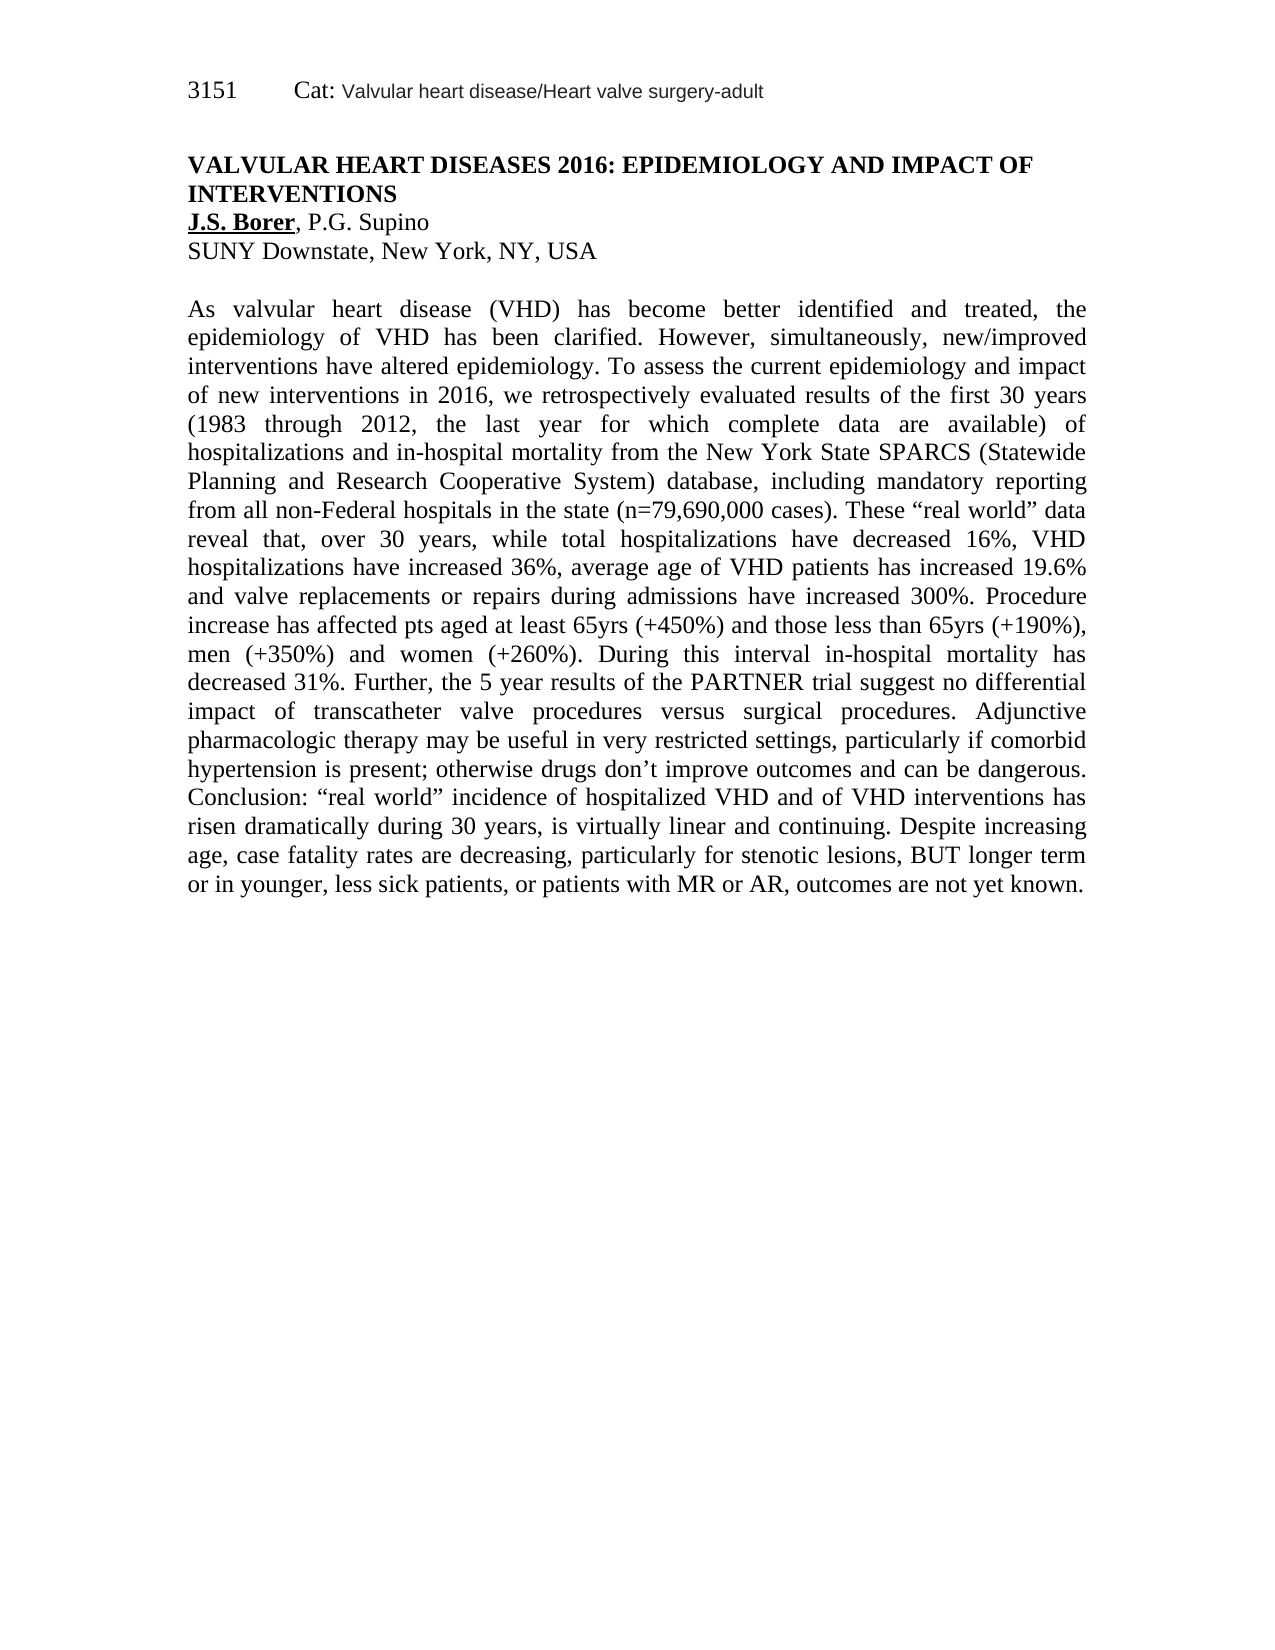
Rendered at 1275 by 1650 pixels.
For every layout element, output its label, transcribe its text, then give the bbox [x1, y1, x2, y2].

text As valvular heart disease (VHD) has become better identified and treated, the epidemiology of VHD has been clarified. However, simultaneously, new/improved interventions have altered epidemiology. To assess the current epidemiology and impact of new interventions in 2016, we retrospectively evaluated results of the first 30 years (1983 through 2012, the last year for which complete data are available) of hospitalizations and in-hospital mortality from the New York State SPARCS (Statewide Planning and Research Cooperative System) database, including mandatory reporting from all non-Federal hospitals in the state (n=79,690,000 cases). These “real world” data reveal that, over 30 years, while total hospitalizations have decreased 16%, VHD hospitalizations have increased 36%, average age of VHD patients has increased 19.6% and valve replacements or repairs during admissions have increased 300%. Procedure increase has affected pts aged at least 65yrs (+450%) and those less than 65yrs (+190%), men (+350%) and women (+260%). During this interval in-hospital mortality has decreased 31%. Further, the 5 year results of the PARTNER trial suggest no differential impact of transcatheter valve procedures versus surgical procedures. Adjunctive pharmacologic therapy may be useful in very restricted settings, particularly if comorbid hypertension is present; otherwise drugs don’t improve outcomes and can be dangerous. Conclusion: “real world” incidence of hospitalized VHD and of VHD interventions has risen dramatically during 30 years, is virtually linear and continuing. Despite increasing age, case fatality rates are decreasing, particularly for stenotic lesions, BUT longer term or in younger, less sick patients, or patients with MR or AR, outcomes are not yet known. [187, 294, 1087, 897]
text J.S. Borer, P.G. Supino [187, 207, 1087, 236]
text VALVULAR HEART DISEASES 2016: EPIDEMIOLOGY AND IMPACT OF INTERVENTIONS [187, 150, 1087, 207]
text SUNY Downstate, New York, NY, USA [187, 236, 1087, 265]
